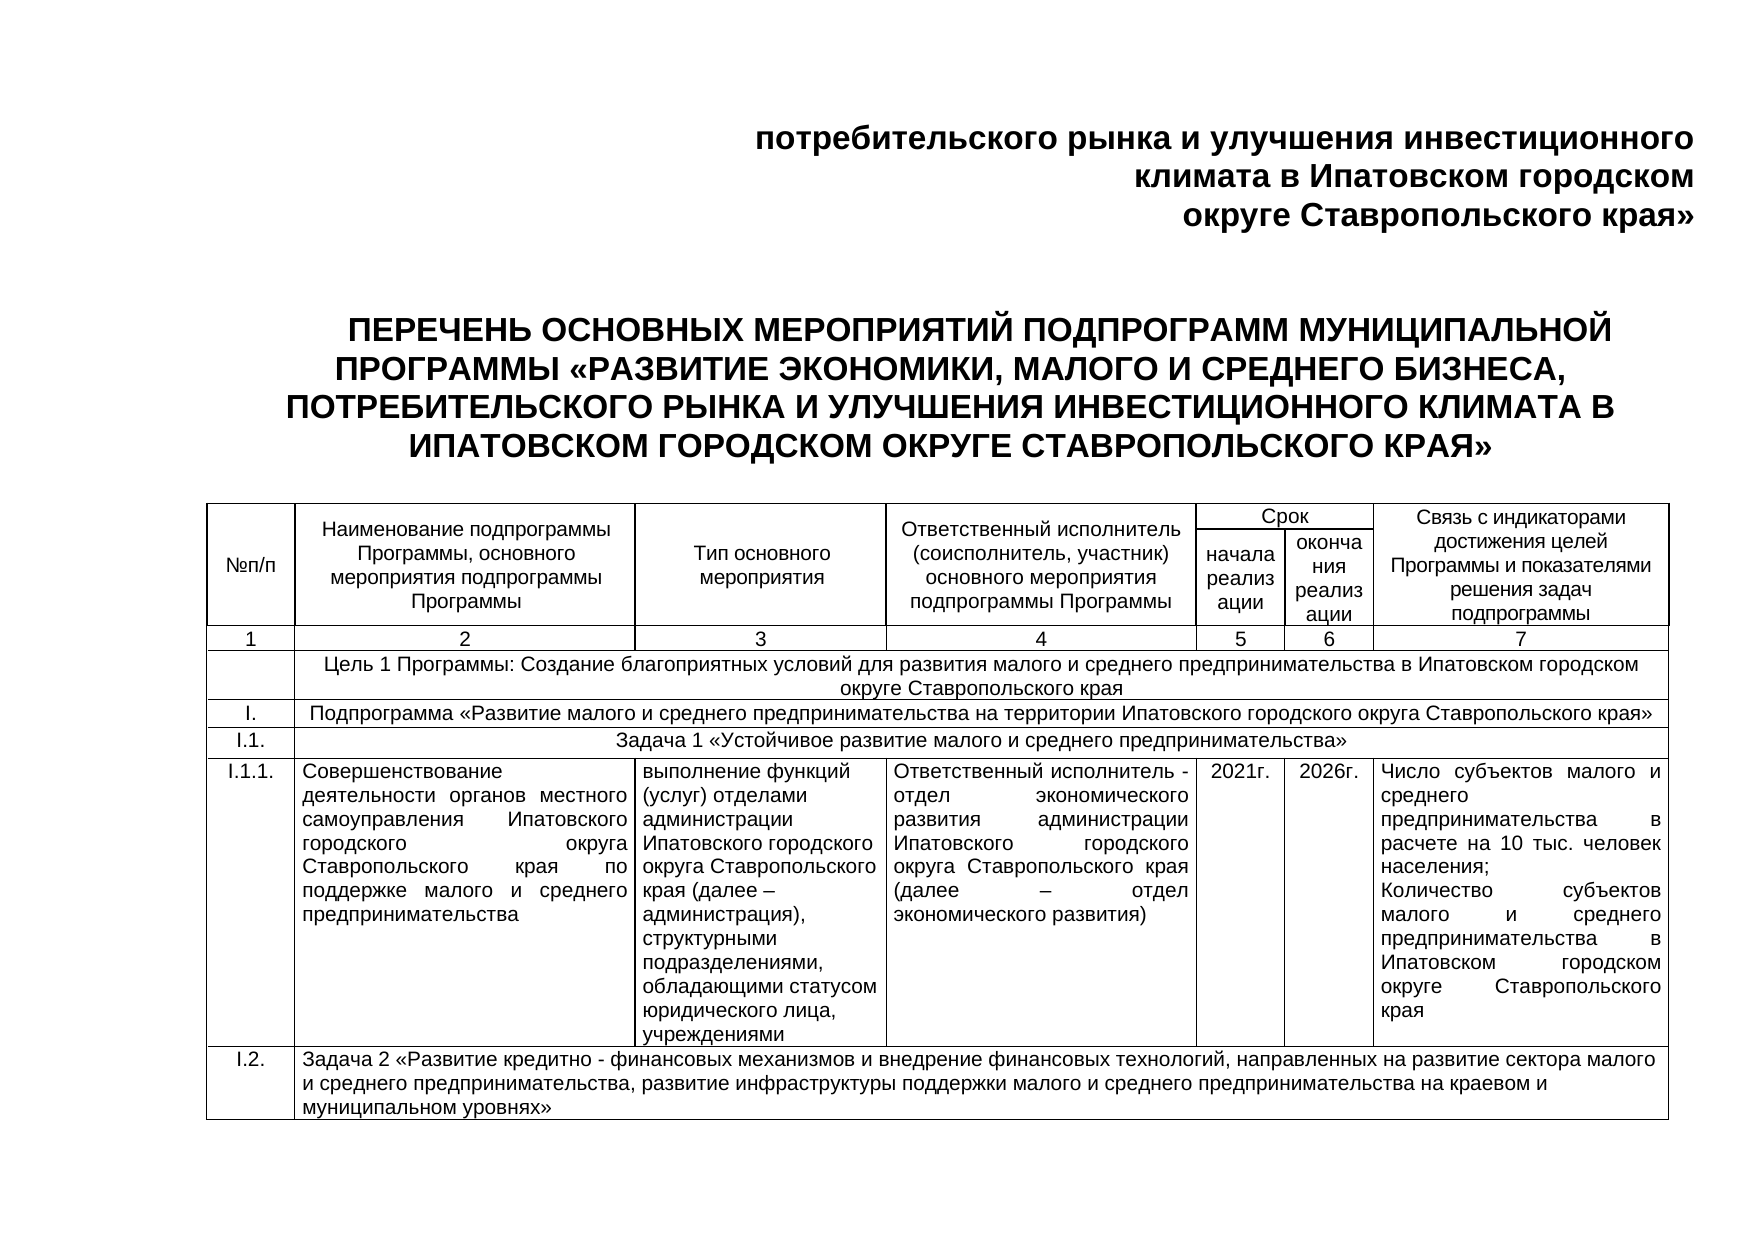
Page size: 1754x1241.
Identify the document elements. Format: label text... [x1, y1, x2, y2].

table_cell I.2. [207, 1047, 294, 1119]
table_cell Число субъектов малого и среднего предпринимательства в расчете на 10 тыс. человек населения; Количество субъектов малого и среднего предпринимательства в Ипатовском городском округе Ставропольского края [1374, 759, 1668, 1046]
table_cell 2021г. [1197, 759, 1284, 1046]
table_cell 6 [1285, 626, 1373, 650]
table_cell начала реализации [1197, 530, 1284, 625]
table_cell Цель 1 Программы: Создание благоприятных условий для развития малого и среднего предпринимательства в Ипатовском городском округе Ставропольского края [295, 651, 1668, 699]
text потребительского рынка и улучшения инвестиционного [207, 118, 1695, 157]
table_header Тип основного мероприятия [636, 504, 885, 625]
table_header Наименование подпрограммы Программы, основного мероприятия подпрограммы Программы [296, 504, 634, 625]
table_cell Совершенствование деятельности органов местного самоуправления Ипатовского городского округа Ставропольского края по поддержке малого и среднего предпринимательства [295, 759, 634, 1046]
table_cell Задача 2 «Развитие кредитно - финансовых механизмов и внедрение финансовых технологий, направленных на развитие сектора малого и среднего предпринимательства, развитие инфраструктуры поддержки малого и среднего предпринимательства на краевом и муниципальном уровнях» [295, 1047, 1668, 1119]
table_cell 2 [295, 626, 634, 650]
table_cell 5 [1197, 626, 1284, 650]
table_cell [207, 651, 294, 699]
table_cell Ответственный исполнитель - отдел экономического развития администрации Ипатовского городского округа Ставропольского края (далее – отдел экономического развития) [887, 759, 1196, 1046]
table_cell Подпрограмма «Развитие малого и среднего предпринимательства на территории Ипатовского городского округа Ставропольского края» [295, 700, 1668, 727]
text округе Ставропольского края» [207, 195, 1695, 233]
table_cell I.1. [207, 728, 294, 757]
table_cell I. [207, 700, 294, 727]
table_cell I.1.1. [207, 759, 294, 1046]
table_header Ответственный исполнитель (соисполнитель, участник) основного мероприятия подпрограммы Программы [887, 504, 1195, 625]
table_cell 1 [207, 626, 294, 650]
text климата в Ипатовском городском [207, 157, 1695, 195]
text ПЕРЕЧЕНЬ ОСНОВНЫХ МЕРОПРИЯТИЙ ПОДПРОГРАММ МУНИЦИПАЛЬНОЙ ПРОГРАММЫ «РАЗВИТИЕ ЭКОНОМИКИ, МАЛОГО И СРЕДНЕГО БИЗНЕСА, ПОТРЕБИТЕЛЬСКОГО РЫНКА И УЛУЧШЕНИЯ ИНВЕСТИЦИОННОГО КЛИМАТА В ИПАТОВСКОМ ГОРОДСКОМ ОКРУГЕ СТАВРОПОЛЬСКОГО КРАЯ» [207, 310, 1695, 464]
table_cell 2026г. [1285, 759, 1373, 1046]
table_cell 4 [887, 626, 1196, 650]
table_cell 7 [1374, 626, 1668, 650]
table_cell окончания реализации [1286, 530, 1373, 625]
table_cell выполнение функций (услуг) отделами администрации Ипатовского городского округа Ставропольского края (далее – администрация), структурными подразделениями, обладающими статусом юридического лица, учреждениями [636, 759, 886, 1046]
table_header Срок [1197, 504, 1373, 528]
table_cell Задача 1 «Устойчивое развитие малого и среднего предпринимательства» [295, 728, 1668, 757]
table_header Связь с индикаторами достижения целей Программы и показателями решения задач подпрограммы [1374, 504, 1668, 625]
table_cell 3 [636, 626, 886, 650]
table_header №п/п [208, 504, 294, 625]
